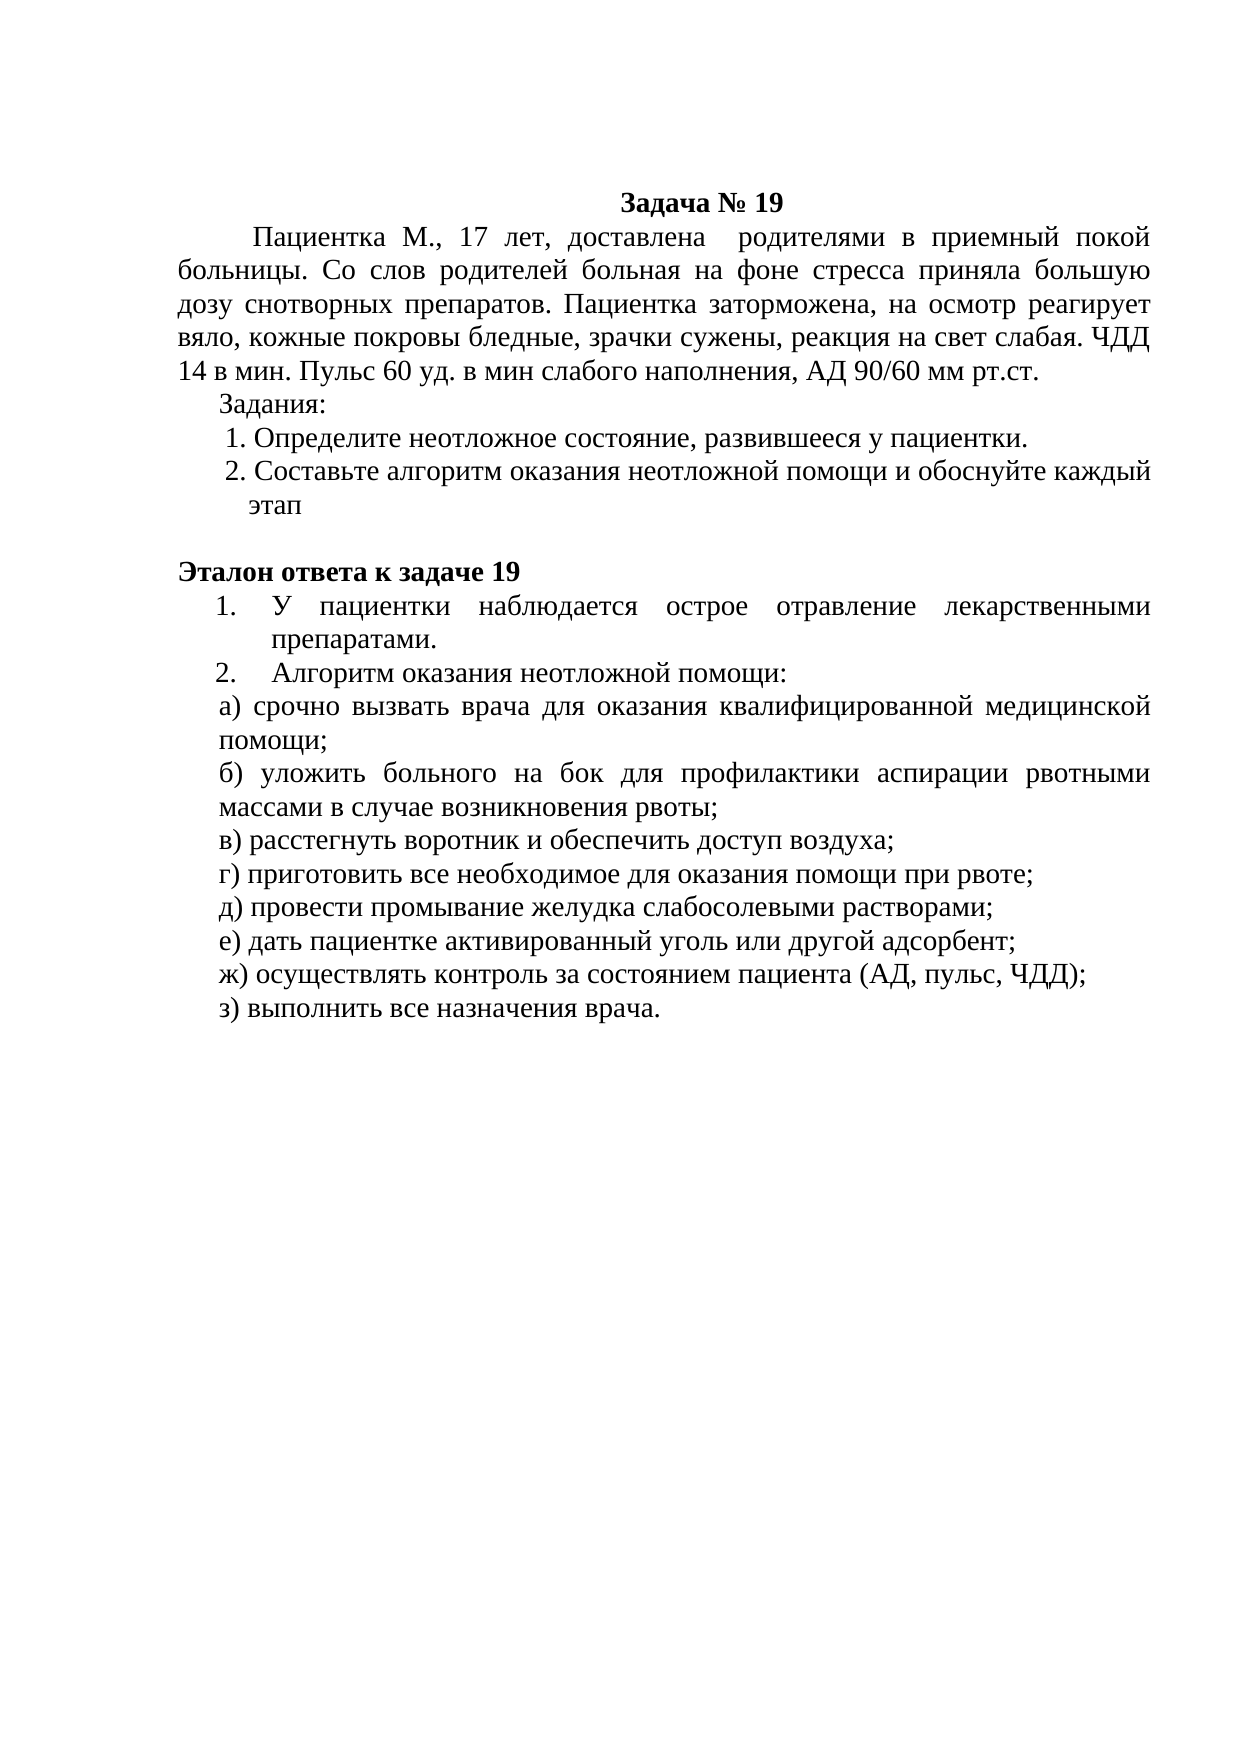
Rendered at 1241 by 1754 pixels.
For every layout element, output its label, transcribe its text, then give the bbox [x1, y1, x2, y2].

text ж) осуществлять контроль за состоянием пациента (АД, пульс, ЧДД); [218, 957, 1152, 990]
text д) провести промывание желудка слабосолевыми растворами; [218, 889, 1152, 923]
list Алгоритм оказания неотложной помощи: [215, 655, 1152, 688]
text в) расстегнуть воротник и обеспечить доступ воздуха; [218, 822, 1152, 856]
text а) срочно вызвать врача для оказания квалифицированной медицинской помощи; [218, 688, 1152, 755]
text е) дать пациентке активированный уголь или другой адсорбент; [218, 923, 1152, 957]
text г) приготовить все необходимое для оказания помощи при рвоте; [218, 856, 1152, 889]
text Эталон ответа к задаче 19 [177, 554, 1152, 588]
text 1. Определите неотложное состояние, развившееся у пациентки. [224, 420, 1152, 453]
text 2. Составьте алгоритм оказания неотложной помощи и обоснуйте каждый этап [224, 453, 1152, 521]
text б) уложить больного на бок для профилактики аспирации рвотными массами в случае возникновения рвоты; [218, 755, 1152, 822]
text Пациентка М., 17 лет, доставлена родителями в приемный покой больницы. Со слов родителей больная на фоне стресса приняла большую дозу снотворных препаратов. Пациентка заторможена, на осмотр реагирует вяло, кожные покровы бледные, зрачки сужены, реакция на свет слабая. ЧДД 14 в мин. Пульс 60 уд. в мин слабого наполнения, АД 90/60 мм рт.ст. [177, 219, 1152, 386]
text з) выполнить все назначения врача. [218, 990, 1152, 1024]
text Задания: [218, 386, 1152, 420]
list У пациентки наблюдается острое отравление лекарственными препаратами. [215, 588, 1152, 655]
text Задача № 19 [177, 185, 1152, 219]
